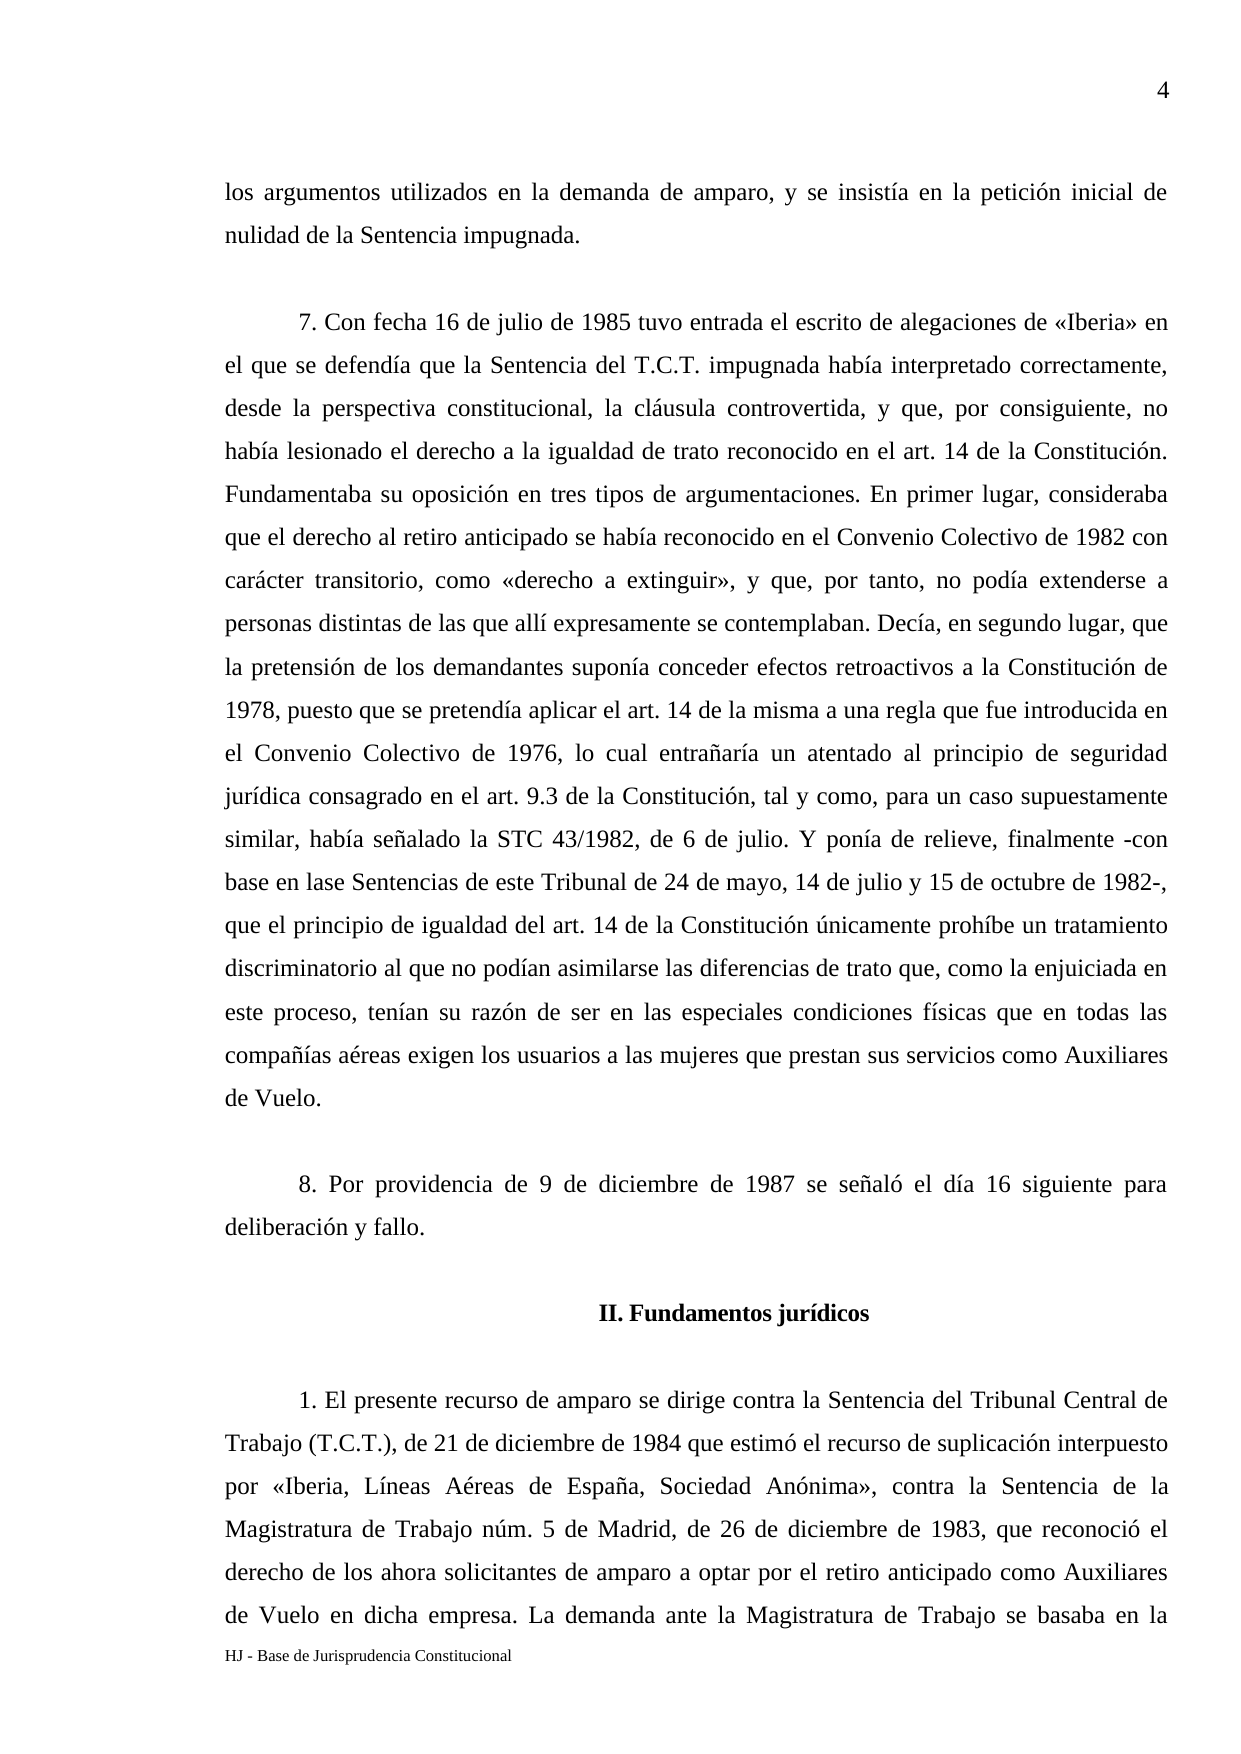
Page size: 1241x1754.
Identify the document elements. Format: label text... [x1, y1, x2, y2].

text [224, 1385, 1169, 1629]
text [224, 177, 1169, 249]
text 8. Por providencia de 9 de diciembre de 1987 se señaló el día 16 siguiente para deliberación y fallo. [224, 1169, 1169, 1241]
subtitle II. Fundamentos jurídicos [224, 1298, 1169, 1327]
text 7. Con fecha 16 de julio de 1985 tuvo entrada el escrito de alegaciones de «Iberia» en el que se defendía que la Sentencia del T.C.T. impugnada había interpretado correctamente, desde la perspectiva constitucional, la cláusula controvertida, y que, por consiguiente, no había lesionado el derecho a la igualdad de trato reconocido en el art. 14 de la Constitución. Fundamentaba su oposición en tres tipos de argumentaciones. En primer lugar, consideraba que el derecho al retiro anticipado se había reconocido en el Convenio Colectivo de 1982 con carácter transitorio, como «derecho a extinguir», y que, por tanto, no podía extenderse a personas distintas de las que allí expresamente se contemplaban. Decía, en segundo lugar, que la pretensión de los demandantes suponía conceder efectos retroactivos a la Constitución de 1978, puesto que se pretendía aplicar el art. 14 de la misma a una regla que fue introducida en el Convenio Colectivo de 1976, lo cual entrañaría un atentado al principio de seguridad jurídica consagrado en el art. 9.3 de la Constitución, tal y como, para un caso supuestamente similar, había señalado la STC 43/1982, de 6 de julio. Y ponía de relieve, finalmente -con base en lase Sentencias de este Tribunal de 24 de mayo, 14 de julio y 15 de octubre de 1982-, que el principio de igualdad del art. 14 de la Constitución únicamente prohíbe un tratamiento discriminatorio al que no podían asimilarse las diferencias de trato que, como la enjuiciada en este proceso, tenían su razón de ser en las especiales condiciones físicas que en todas las compañías aéreas exigen los usuarios a las mujeres que prestan sus servicios como Auxiliares de Vuelo. [224, 307, 1169, 1112]
